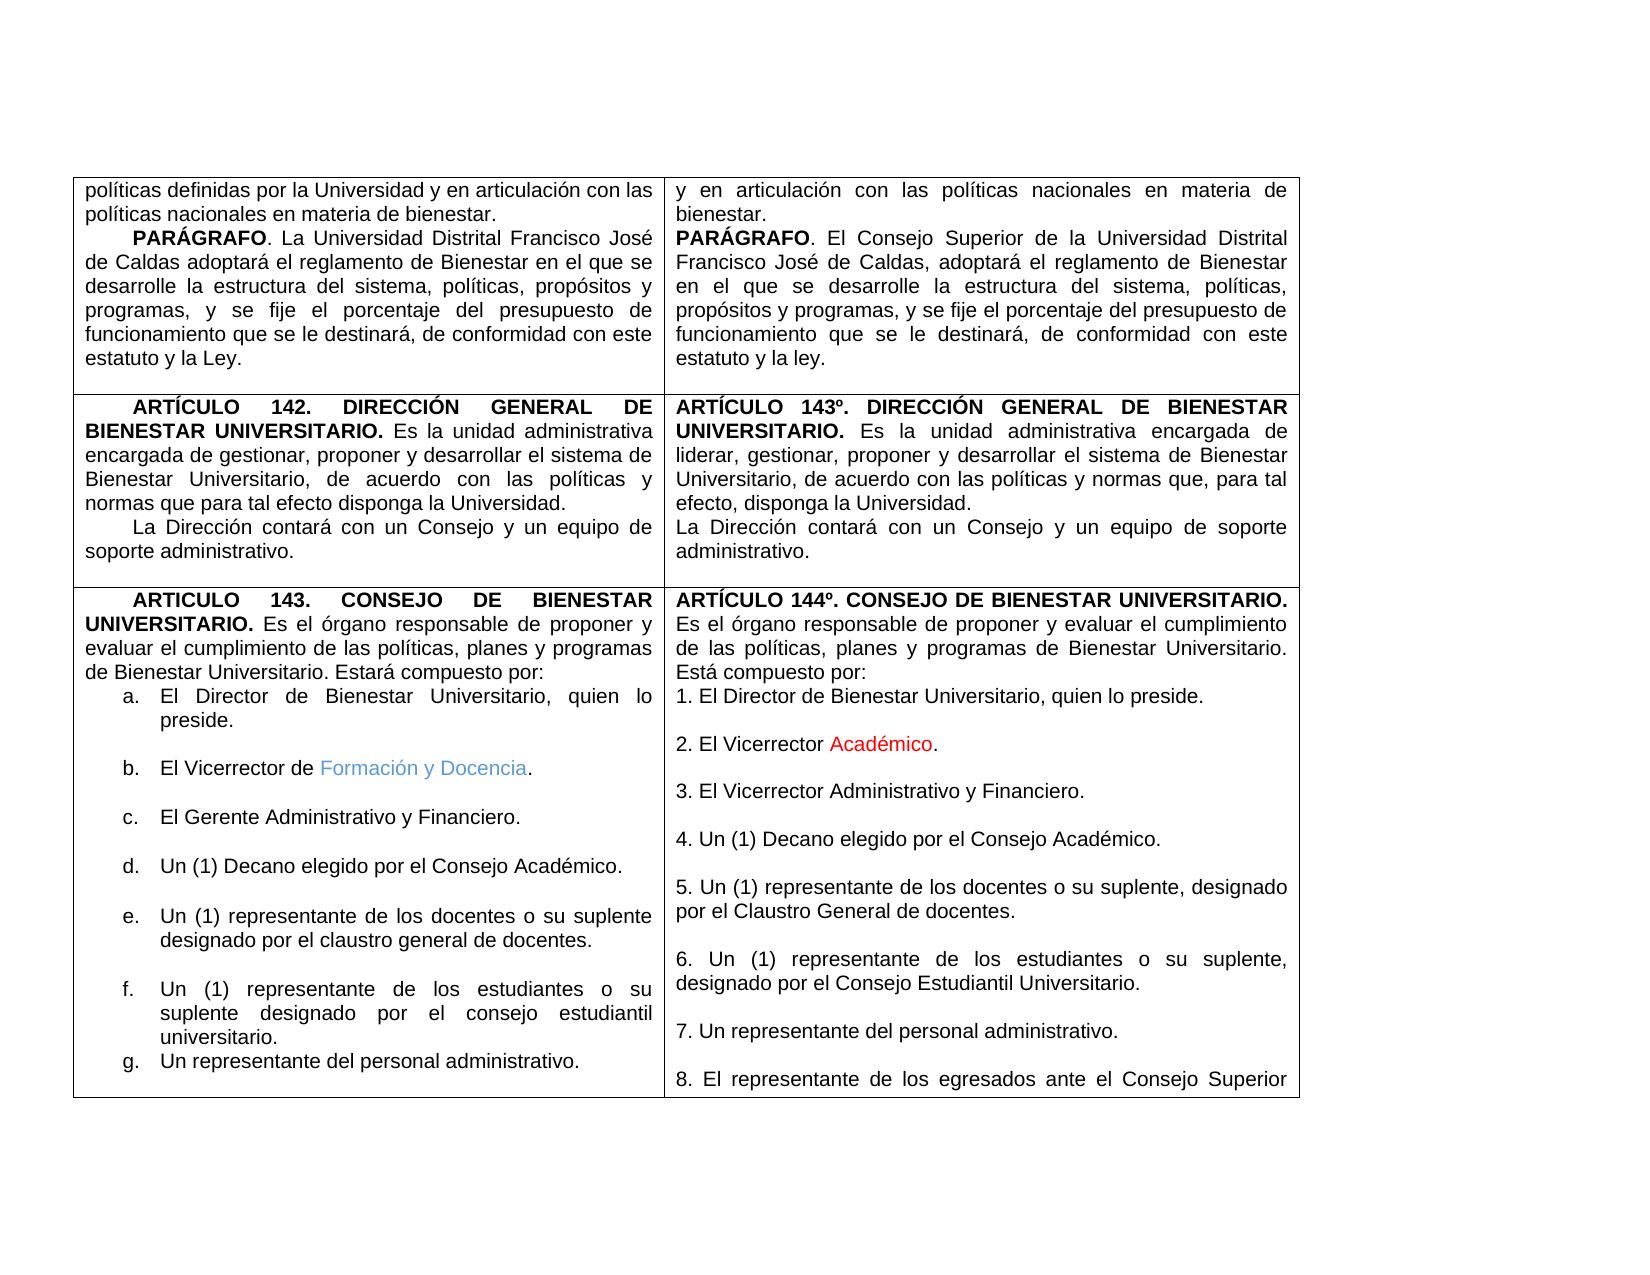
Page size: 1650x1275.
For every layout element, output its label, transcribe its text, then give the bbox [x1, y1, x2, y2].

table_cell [74, 178, 664, 394]
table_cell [74, 588, 664, 1097]
table_cell ARTÍCULO 143º. DIRECCIÓN GENERAL DE BIENESTAR UNIVERSITARIO. Es la unidad administrativa encargada de liderar, gestionar, proponer y desarrollar el sistema de Bienestar Universitario, de acuerdo con las políticas y normas que, para tal efecto, disponga la Universidad. La Dirección contará con un Consejo y un equipo de soporte administrativo. [665, 395, 1299, 587]
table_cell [665, 178, 1299, 394]
table_cell ARTÍCULO 142. DIRECCIÓN GENERAL DE BIENESTAR UNIVERSITARIO. Es la unidad administrativa encargada de gestionar, proponer y desarrollar el sistema de Bienestar Universitario, de acuerdo con las políticas y normas que para tal efecto disponga la Universidad. La Dirección contará con un Consejo y un equipo de soporte administrativo. [74, 395, 664, 587]
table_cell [665, 588, 1299, 1097]
